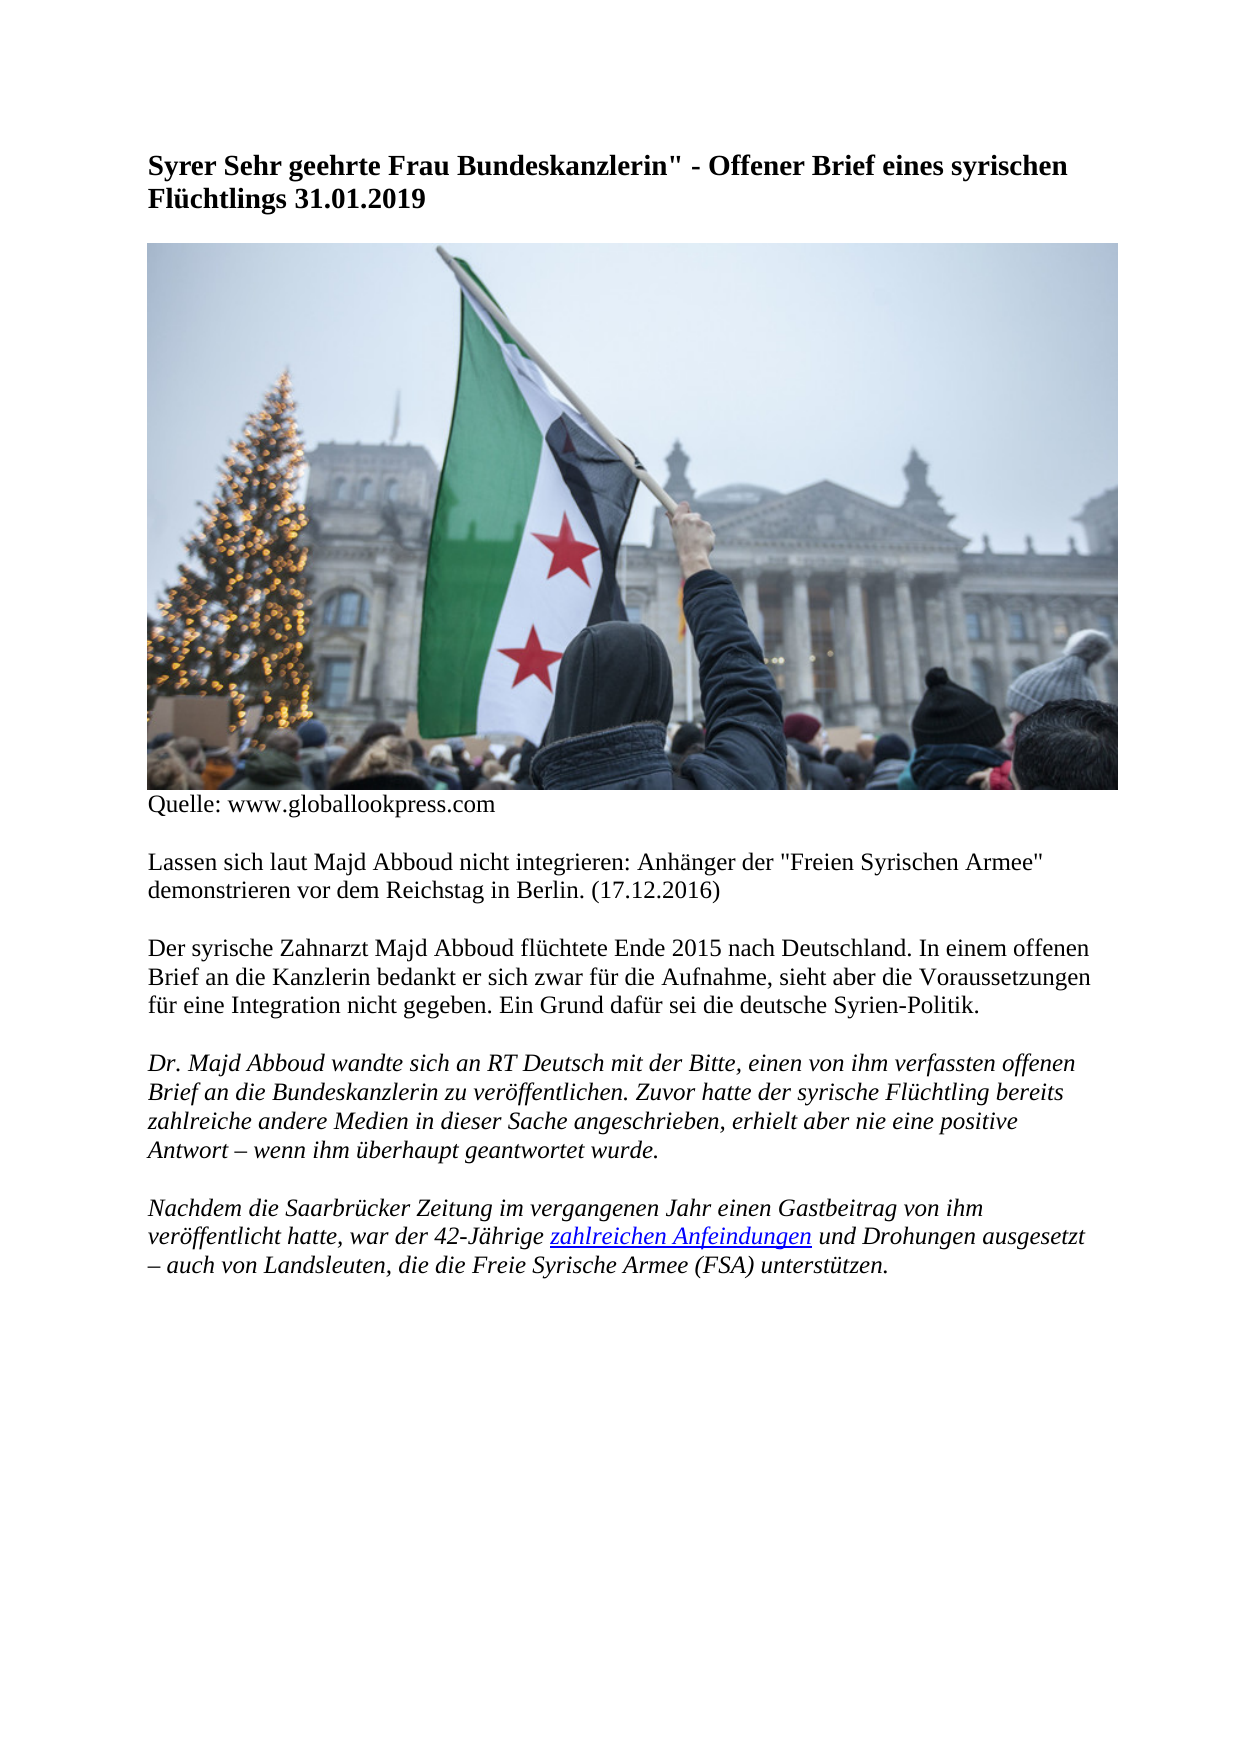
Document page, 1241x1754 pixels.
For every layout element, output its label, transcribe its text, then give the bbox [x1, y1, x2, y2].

text Quelle: www.globallookpress.com [148, 790, 1093, 818]
text Lassen sich laut Majd Abboud nicht integrieren: Anhänger der "Freien Syrischen Armee" demonstrieren vor dem Reichstag in Berlin. (17.12.2016) [148, 847, 1093, 904]
text Der syrische Zahnarzt Majd Abboud flüchtete Ende 2015 nach Deutschland. In einem offenen Brief an die Kanzlerin bedankt er sich zwar für die Aufnahme, sieht aber die Voraussetzungen für eine Integration nicht gegeben. Ein Grund dafür sei die deutsche Syrien-Politik. [148, 933, 1093, 1019]
picture [147, 243, 1118, 790]
text Dr. Majd Abboud wandte sich an RT Deutsch mit der Bitte, einen von ihm verfassten offenen Brief an die Bundeskanzlerin zu veröffentlichen. Zuvor hatte der syrische Flüchtling bereits zahlreiche andere Medien in dieser Sache angeschrieben, erhielt aber nie eine positive Antwort – wenn ihm überhaupt geantwortet wurde. [148, 1048, 1093, 1163]
text Syrer Sehr geehrte Frau Bundeskanzlerin" - Offener Brief eines syrischen Flüchtlings 31.01.2019 [148, 148, 1093, 215]
text Nachdem die Saarbrücker Zeitung im vergangenen Jahr einen Gastbeitrag von ihm veröffentlicht hatte, war der 42-Jährige zahlreichen Anfeindungen und Drohungen ausgesetzt – auch von Landsleuten, die die Freie Syrische Armee (FSA) unterstützen. [148, 1193, 1093, 1279]
